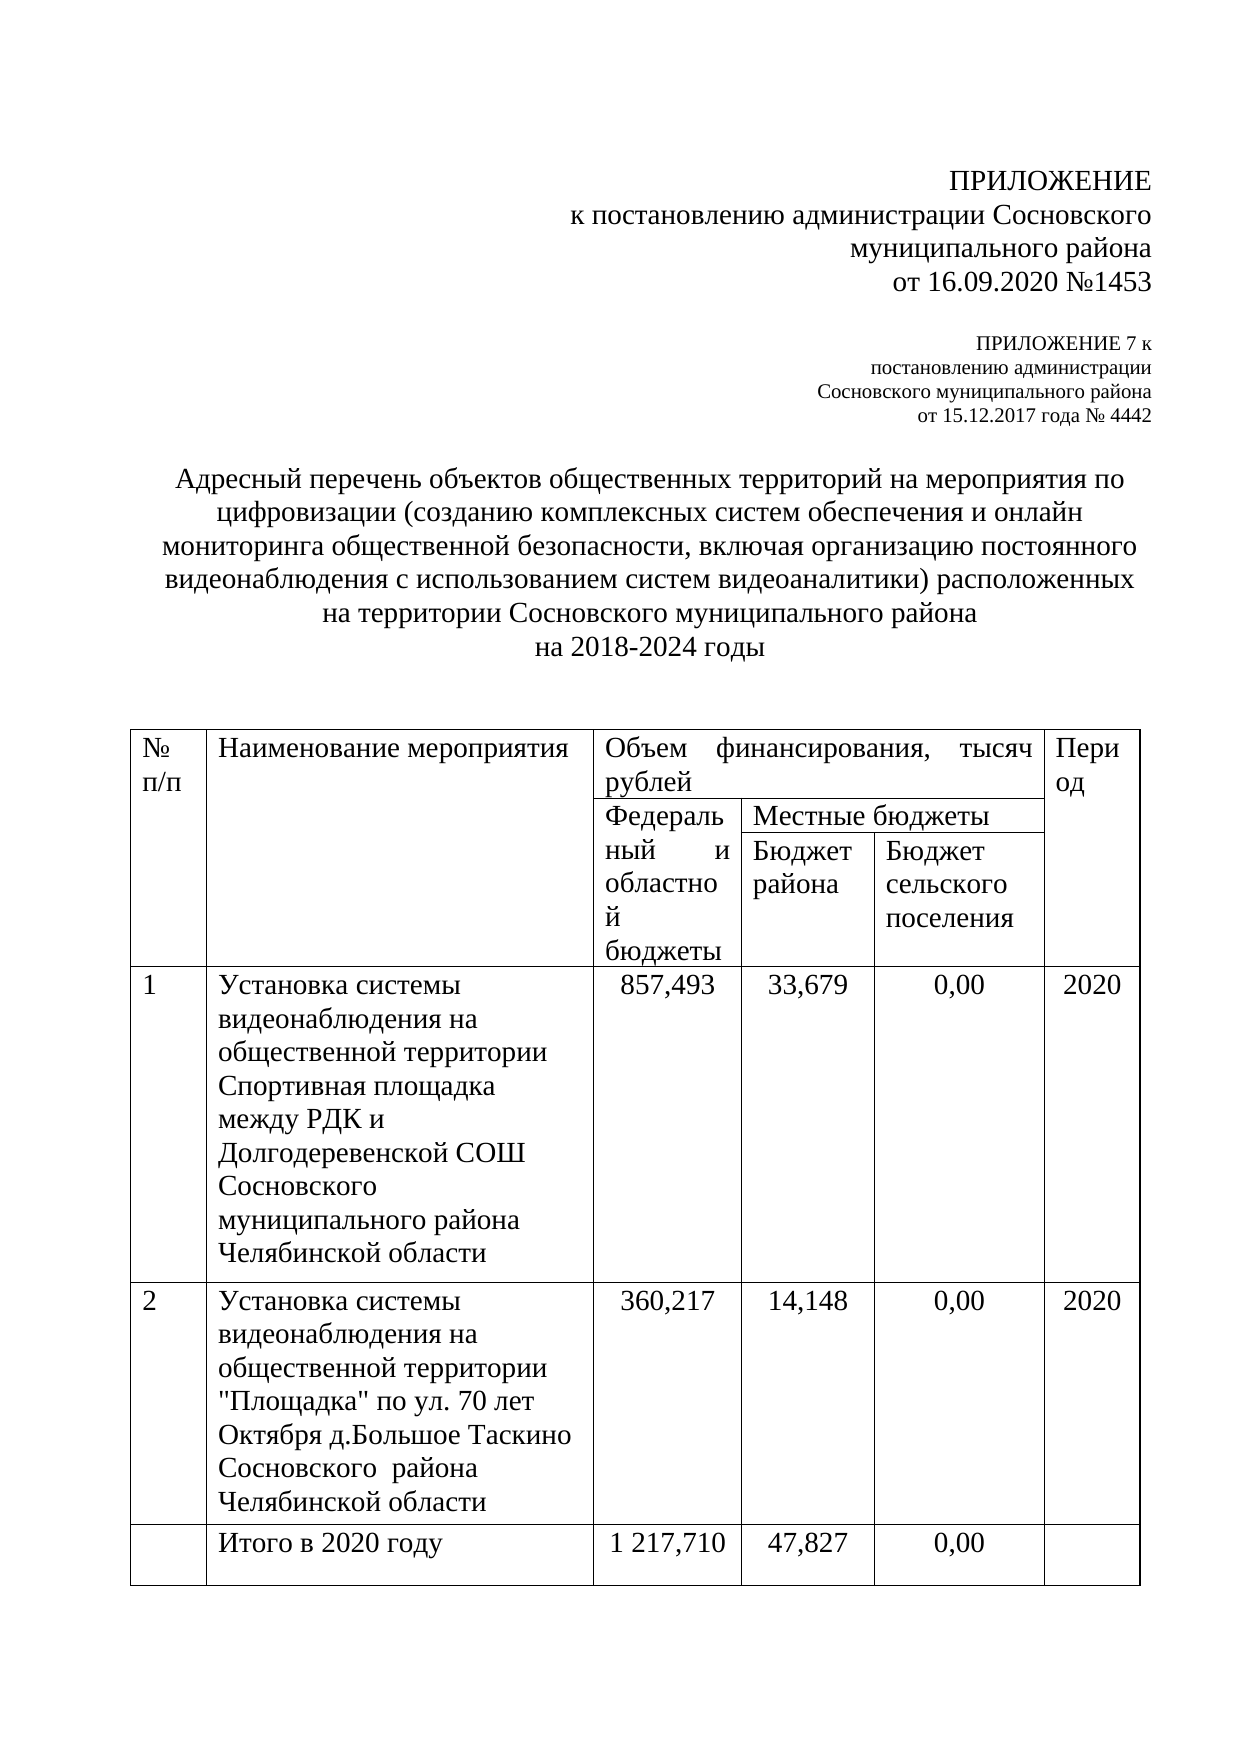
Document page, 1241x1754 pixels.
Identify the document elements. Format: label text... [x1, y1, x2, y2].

text Сосновского муниципального района [148, 379, 1152, 403]
text на 2018-2024 годы [148, 629, 1152, 662]
table_cell Установка системы видеонаблюдения на общественной территории Спортивная площадка между РДК и Долгодеревенской СОШ Сосновского муниципального района Челябинской области [207, 967, 593, 1282]
text Адресный перечень объектов общественных территорий на мероприятия по цифровизации (созданию комплексных систем обеспечения и онлайн мониторинга общественной безопасности, включая организацию постоянного видеонаблюдения с использованием систем видеоаналитики) расположенных на территории Сосновского муниципального района [148, 461, 1152, 629]
table_header Объем финансирования, тысяч рублей [594, 730, 1044, 797]
table_cell [131, 1525, 206, 1585]
table_cell 2020 [1045, 1283, 1139, 1524]
text муниципального района [148, 231, 1152, 264]
table_cell Местные бюджеты [742, 799, 1044, 832]
table_cell 857,493 [594, 967, 741, 1282]
table_cell Итого в 2020 году [207, 1525, 593, 1585]
table_cell 47,827 [742, 1525, 874, 1585]
table_cell Бюджет сельского поселения [875, 833, 1044, 966]
table_cell 0,00 [875, 1283, 1044, 1524]
text к постановлению администрации Сосновского [148, 197, 1152, 231]
table_cell Установка системы видеонаблюдения на общественной территории "Площадка" по ул. 70 лет Октября д.Большое Таскино Сосновского района Челябинской области [207, 1283, 593, 1524]
text постановлению администрации [148, 355, 1152, 379]
table_cell 1 217,710 [594, 1525, 741, 1585]
table_cell 1 [131, 967, 206, 1282]
text от 15.12.2017 года № 4442 [148, 403, 1152, 427]
table_cell 33,679 [742, 967, 874, 1282]
table_cell 0,00 [875, 967, 1044, 1282]
table_cell 2020 [1045, 967, 1139, 1282]
table_header № п/п [131, 730, 206, 966]
table_header Наименование мероприятия [207, 730, 593, 966]
table_cell [1045, 1525, 1139, 1585]
text ПРИЛОЖЕНИЕ [148, 163, 1152, 197]
table_cell 14,148 [742, 1283, 874, 1524]
table_header Период [1045, 730, 1139, 966]
table_cell 360,217 [594, 1283, 741, 1524]
table_cell Бюджет района [742, 833, 874, 966]
table_cell 2 [131, 1283, 206, 1524]
table_cell Федеральный и областной бюджеты [594, 799, 741, 966]
text ПРИЛОЖЕНИЕ 7 к [148, 331, 1152, 355]
text от 16.09.2020 №1453 [148, 264, 1152, 298]
table_cell 0,00 [875, 1525, 1044, 1585]
